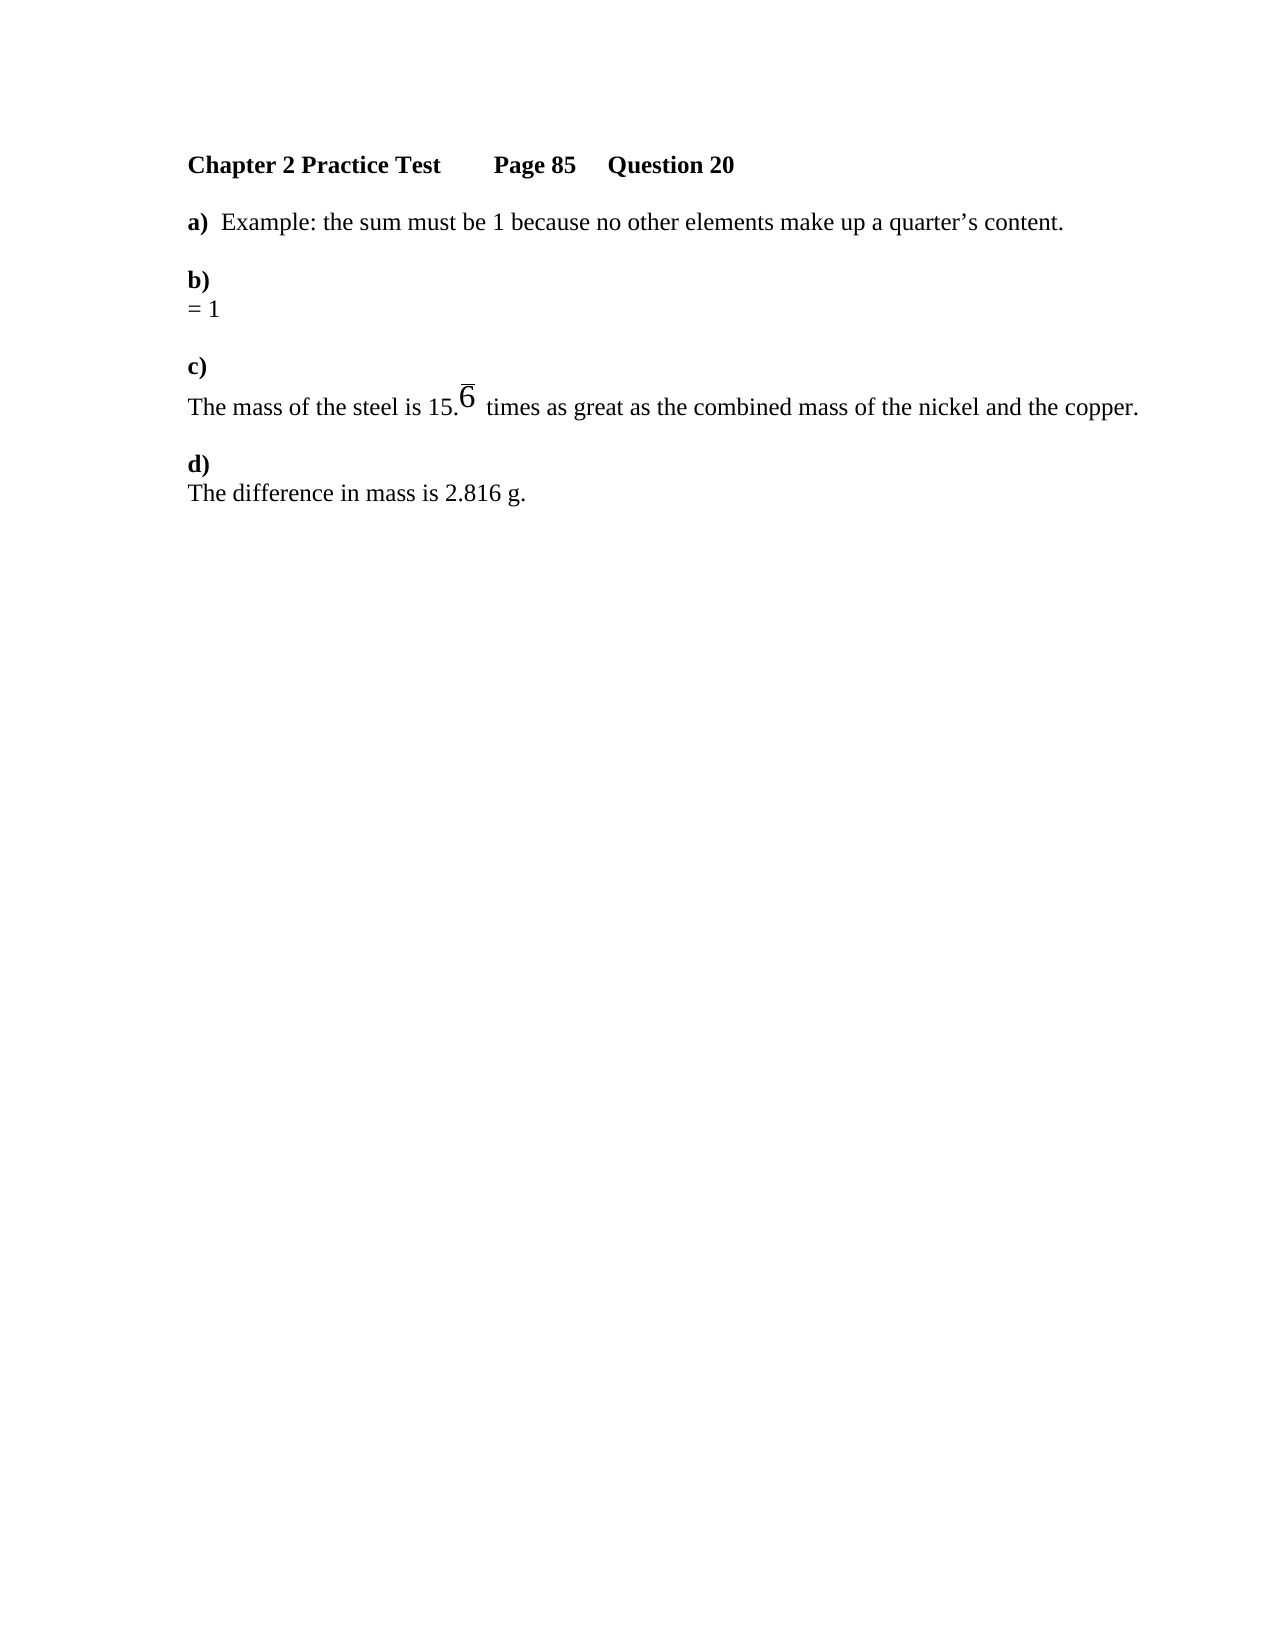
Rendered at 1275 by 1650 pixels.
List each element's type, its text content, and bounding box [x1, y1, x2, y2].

text = 1 [187, 294, 1150, 322]
text d) [187, 449, 1150, 478]
text b) [187, 265, 1150, 294]
text a) Example: the sum must be 1 because no other elements make up a quarter’s content. [187, 207, 1150, 236]
text Chapter 2 Practice Test Page 85 Question 20 [187, 150, 1150, 179]
text The difference in mass is 2.816 g. [187, 478, 1150, 507]
text c) [187, 351, 1150, 380]
text The mass of the steel is 15. times as great as the combined mass of the nickel and the copper. [187, 380, 1150, 421]
